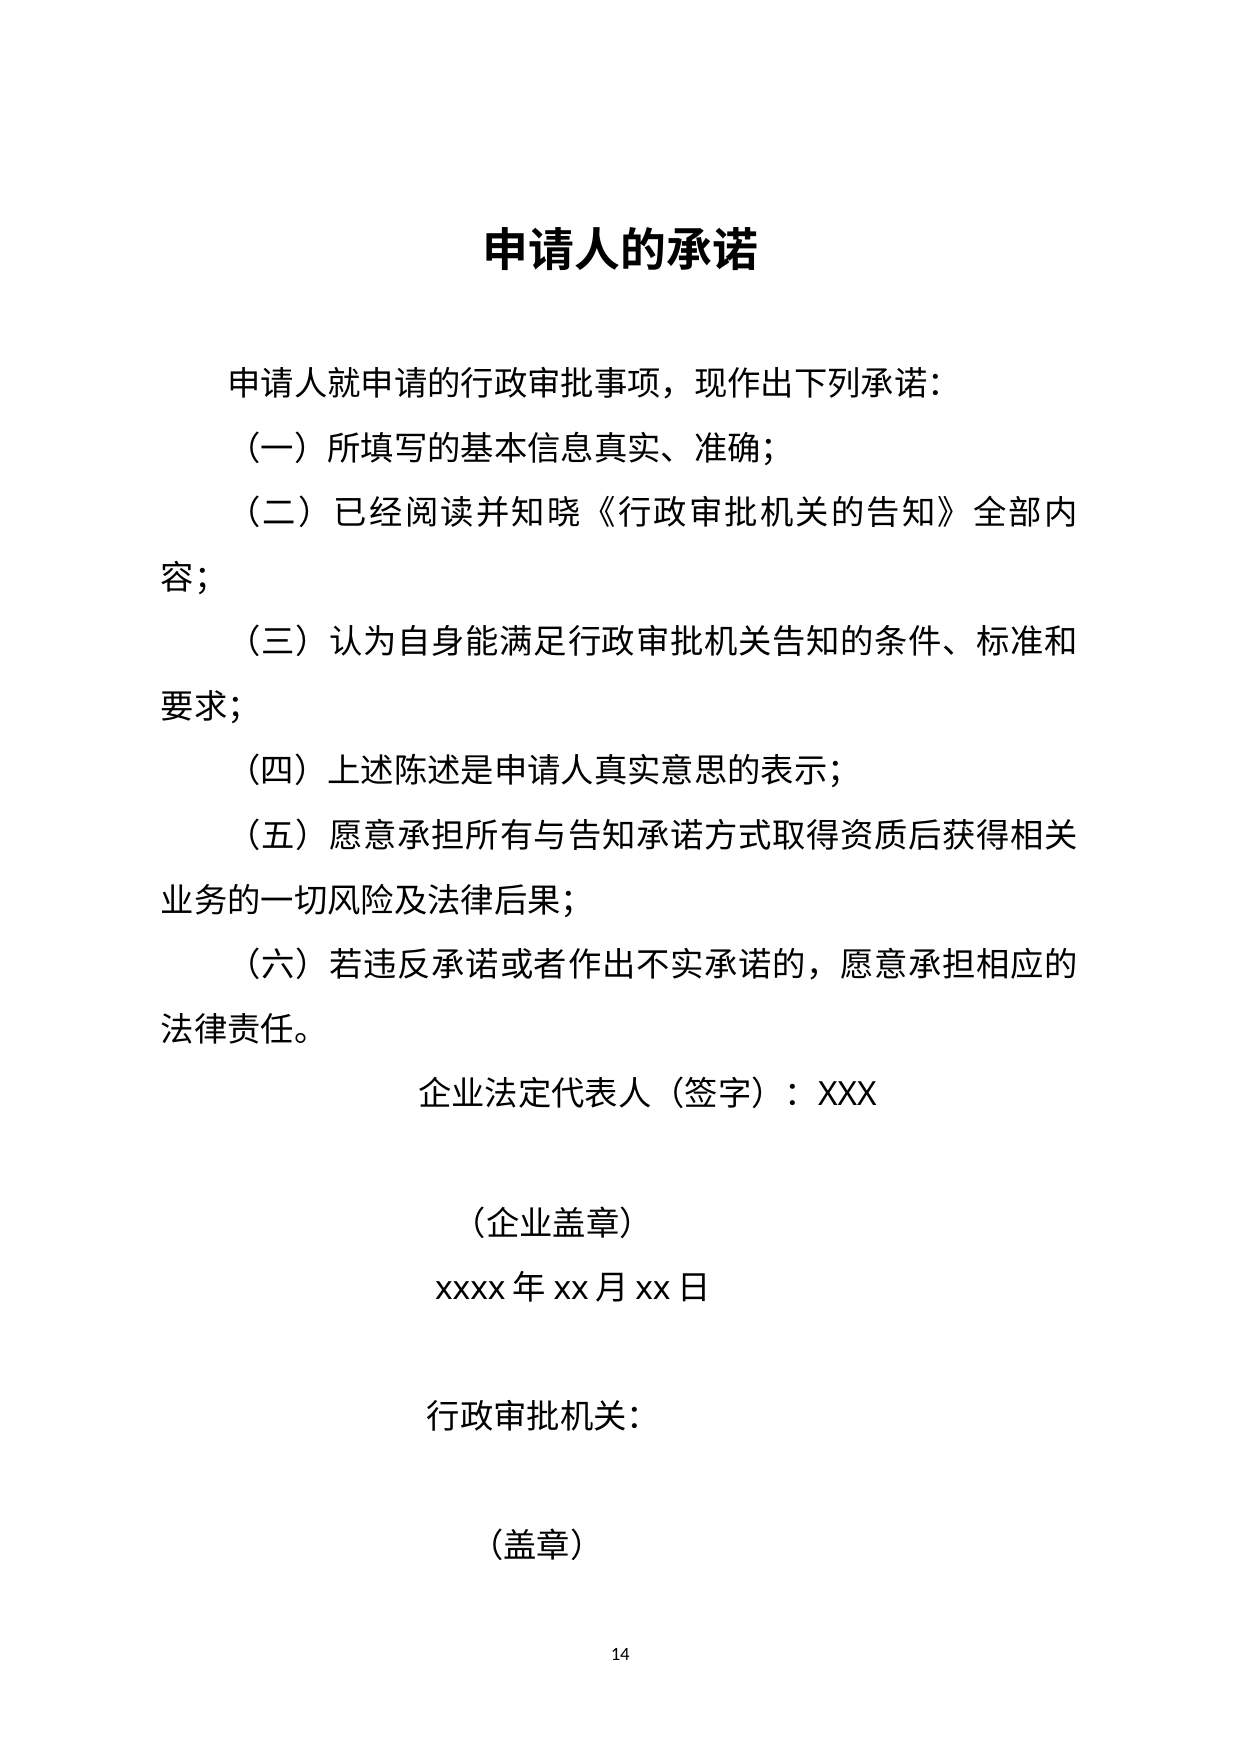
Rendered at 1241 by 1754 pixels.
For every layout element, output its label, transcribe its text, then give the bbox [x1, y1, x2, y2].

text （盖章） [161, 1506, 1079, 1571]
text （二）已经阅读并知晓《行政审批机关的告知》全部内容； [161, 473, 1079, 602]
text （四）上述陈述是申请人真实意思的表示； [161, 731, 1079, 796]
text xxxx年 xx月xx日 [161, 1248, 1079, 1312]
text 行政审批机关： [161, 1377, 1079, 1442]
text （一）所填写的基本信息真实、准确； [161, 408, 1079, 473]
text （六）若违反承诺或者作出不实承诺的，愿意承担相应的法律责任。 [161, 925, 1079, 1054]
text （企业盖章） [161, 1183, 1079, 1248]
text 企业法定代表人（签字）：XXX [161, 1054, 1079, 1119]
text （三）认为自身能满足行政审批机关告知的条件、标准和要求； [161, 602, 1079, 731]
text （五）愿意承担所有与告知承诺方式取得资质后获得相关业务的一切风险及法律后果； [161, 796, 1079, 925]
text 申请人的承诺 [161, 214, 1079, 279]
text 申请人就申请的行政审批事项，现作出下列承诺： [161, 344, 1079, 408]
